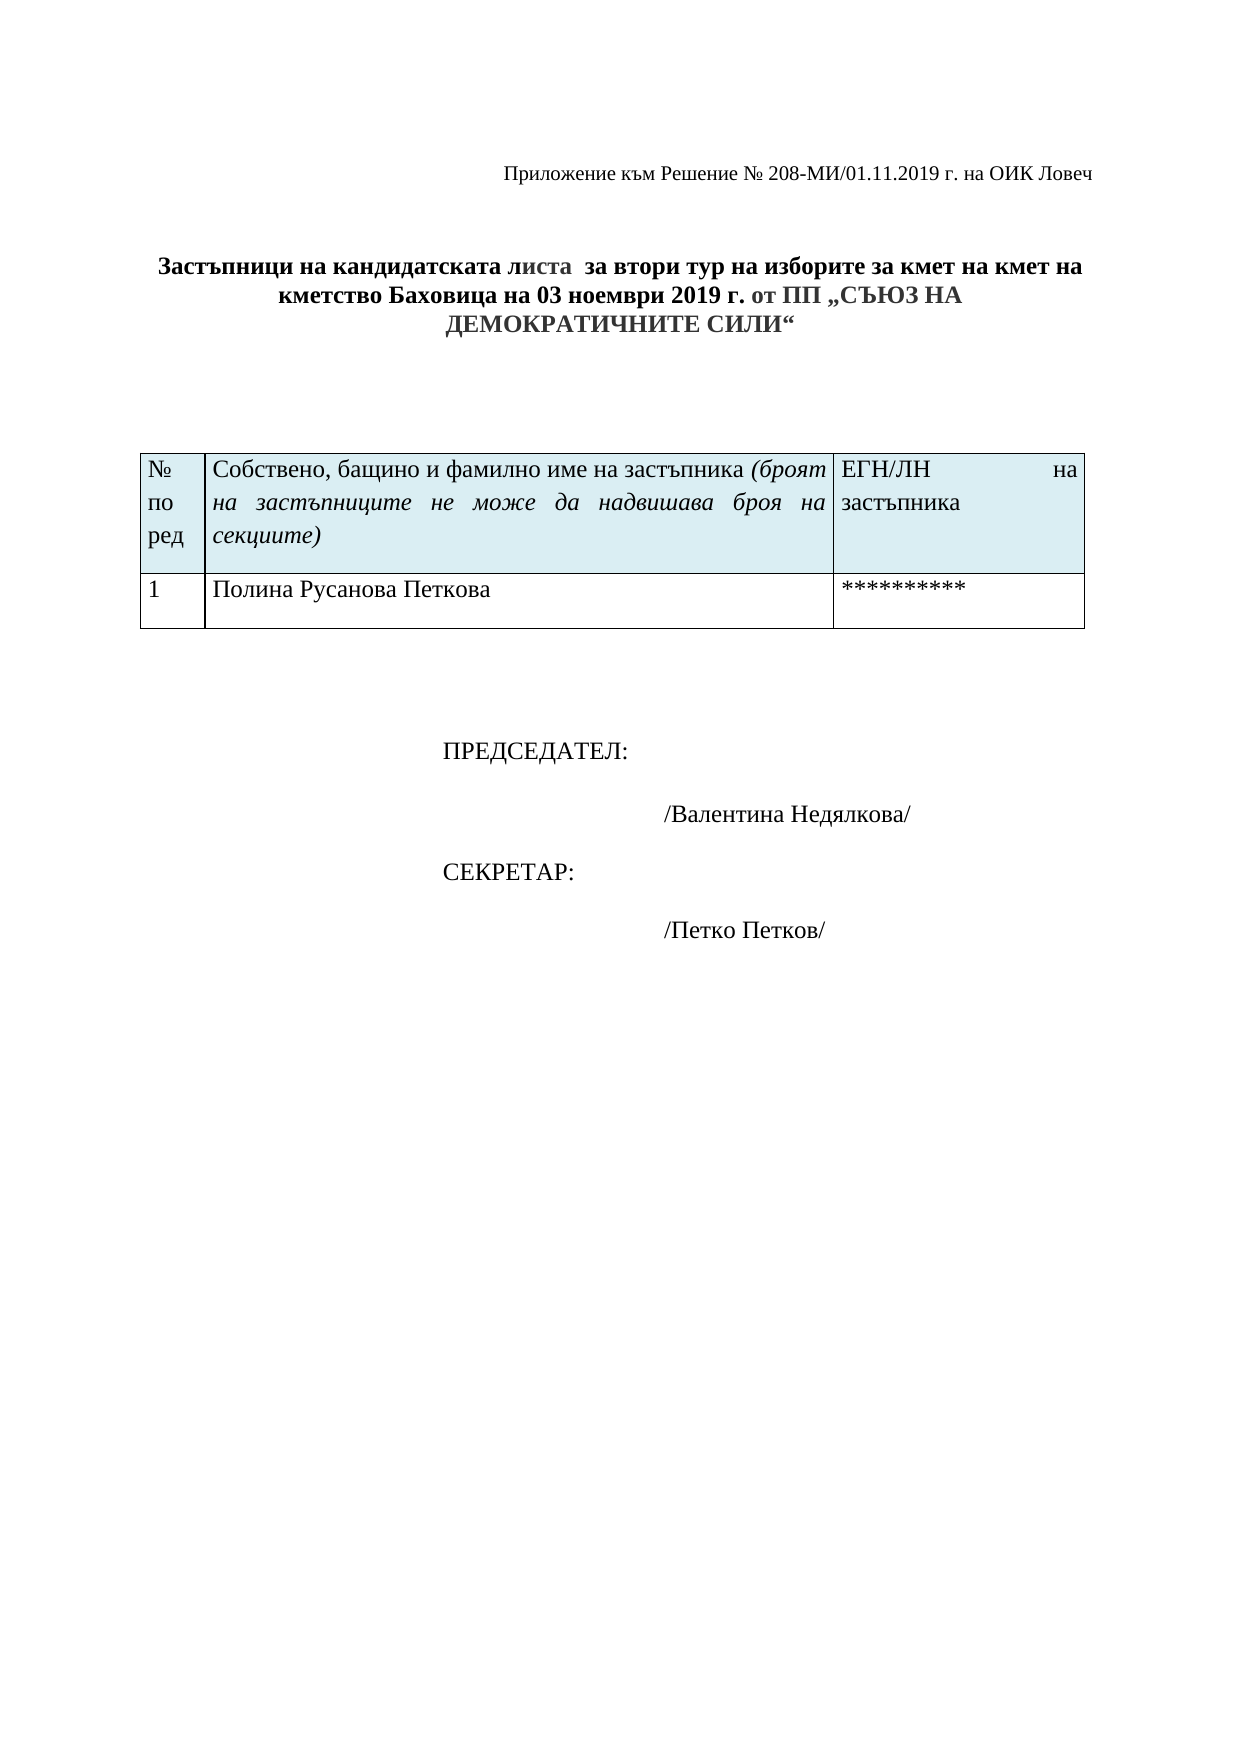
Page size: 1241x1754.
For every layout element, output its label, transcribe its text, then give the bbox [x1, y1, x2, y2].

table_header № по ред [141, 454, 204, 573]
text /Петко Петков/ [148, 907, 1093, 944]
table_header ЕГН/ЛН на застъпника [834, 454, 1084, 573]
table_header Собствено, бащино и фамилно име на застъпника (броят на застъпниците не може да надвишава броя на секциите) [206, 454, 833, 573]
text СЕКРЕТАР: [369, 848, 1093, 886]
text /Валентина Недялкова/ [148, 790, 1093, 828]
text Застъпници на кандидатската листа за втори тур на изборите за кмет на кмет на кметство Баховица на 03 ноември 2019 г. от ПП „СЪЮЗ НА ДЕМОКРАТИЧНИТЕ СИЛИ“ [148, 251, 1093, 338]
table_cell 1 [141, 574, 204, 628]
table_cell Полина Русанова Петкова [206, 574, 833, 628]
text Приложение към Решение № 208-МИ/01.11.2019 г. на ОИК Ловеч [148, 148, 1093, 185]
table_cell ********** [834, 574, 1084, 628]
text ПРЕДСЕДАТЕЛ: [369, 736, 1093, 765]
